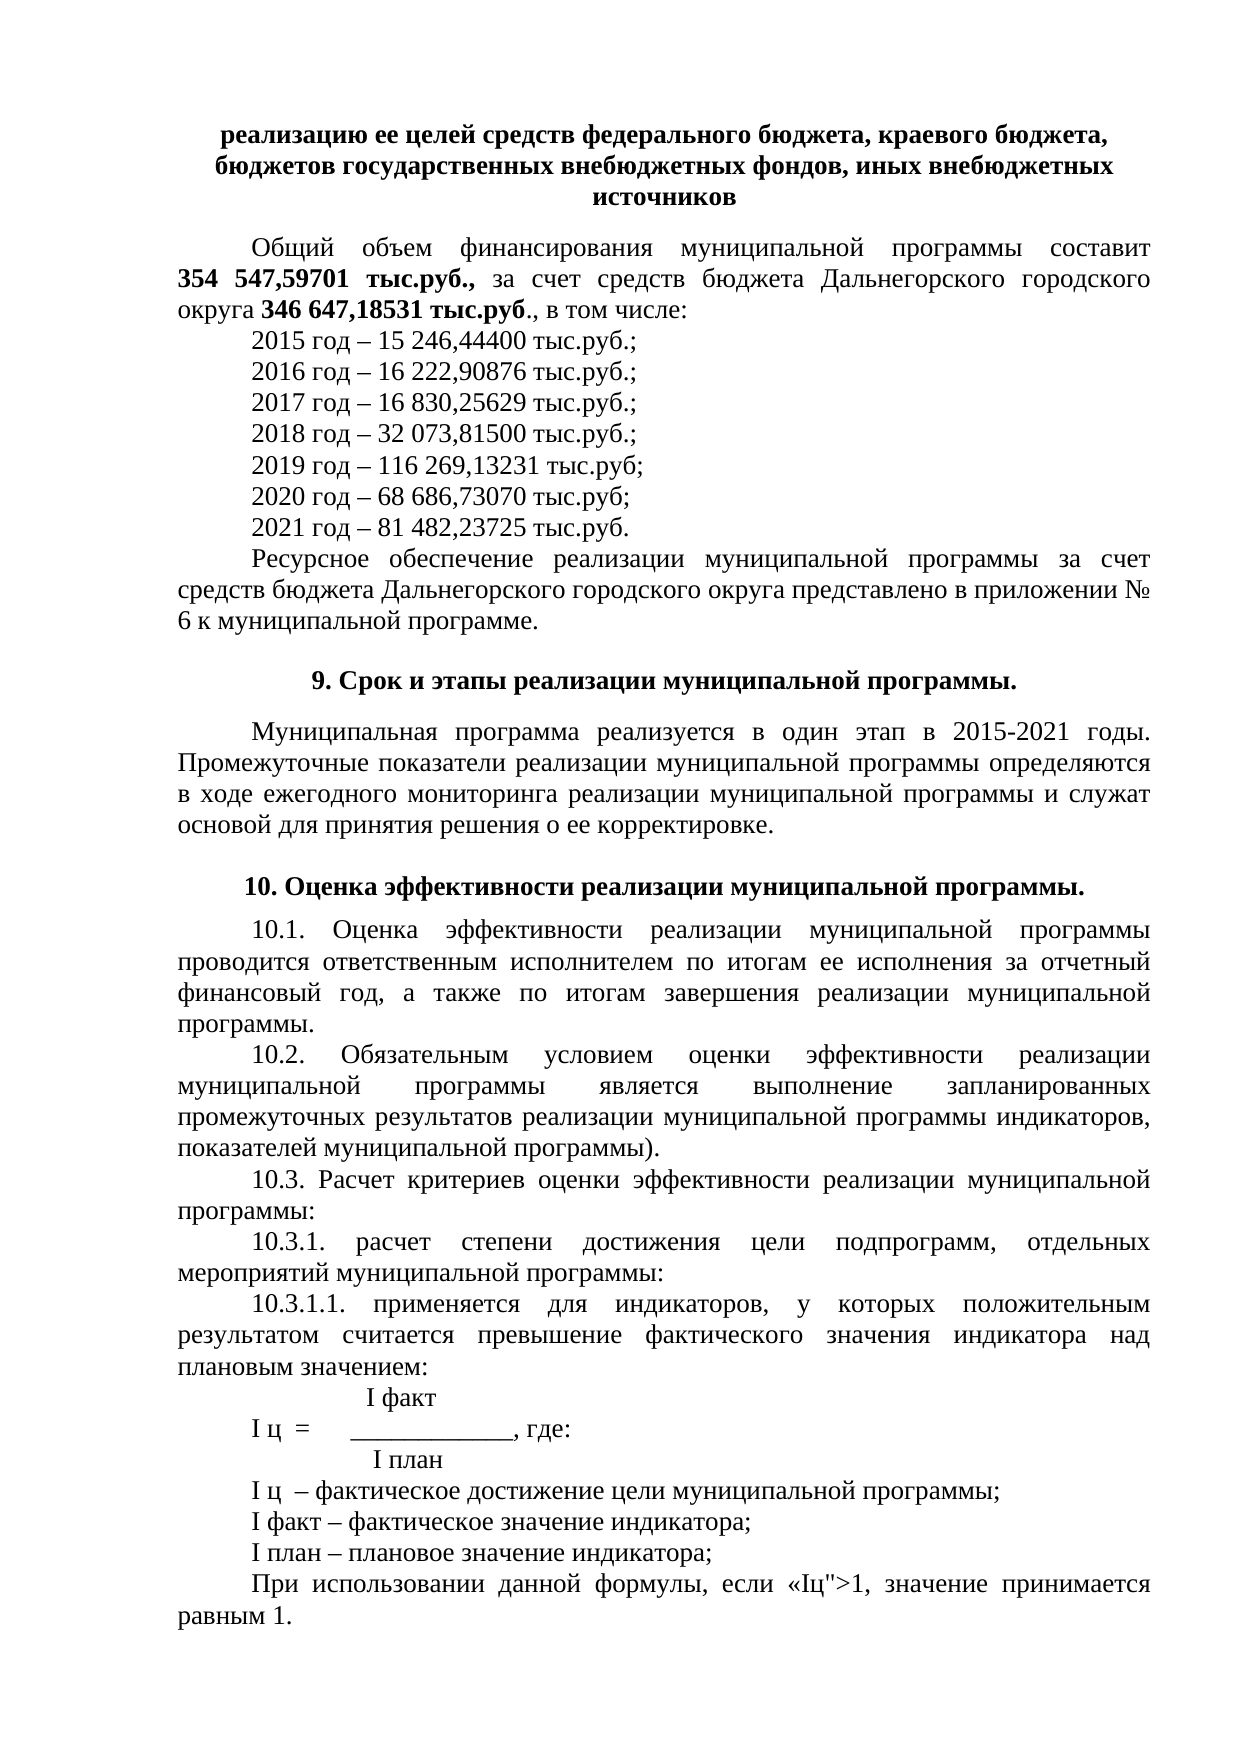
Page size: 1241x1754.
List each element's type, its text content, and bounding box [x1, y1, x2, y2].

text При использовании данной формулы, если «Iц">1, значение принимается равным 1. [177, 1568, 1152, 1630]
text 10.3.1.1. применяется для индикаторов, у которых положительным результатом считается превышение фактического значения индикатора над плановым значением: [177, 1287, 1152, 1381]
list 9. Срок и этапы реализации муниципальной программы. [177, 664, 1152, 696]
text Ресурсное обеспечение реализации муниципальной программы за счет средств бюджета Дальнегорского городского округа представлено в приложении № 6 к муниципальной программе. [177, 542, 1152, 636]
text 2015 год – 15 246,44400 тыс.руб.; [177, 324, 1152, 355]
text 2017 год – 16 830,25629 тыс.руб.; [177, 386, 1152, 418]
text I факт – фактическое значение индикатора; [177, 1505, 1152, 1536]
text I факт [177, 1381, 1152, 1412]
text I ц – фактическое достижение цели муниципальной программы; [177, 1474, 1152, 1505]
text 2016 год – 16 222,90876 тыс.руб.; [177, 355, 1152, 386]
text I ц = ____________, где: [177, 1412, 1152, 1443]
text 2021 год – 81 482,23725 тыс.руб. [177, 511, 1152, 542]
text Общий объем финансирования муниципальной программы составит 354 547,59701 тыс.руб., за счет средств бюджета Дальнегорского городского округа 346 647,18531 тыс.руб., в том числе: [177, 231, 1152, 324]
text 10.1. Оценка эффективности реализации муниципальной программы проводится ответственным исполнителем по итогам ее исполнения за отчетный финансовый год, а также по итогам завершения реализации муниципальной программы. [177, 913, 1152, 1038]
text 10. Оценка эффективности реализации муниципальной программы. [177, 870, 1152, 902]
text I план – плановое значение индикатора; [177, 1536, 1152, 1568]
text 2020 год – 68 686,73070 тыс.руб; [177, 480, 1152, 511]
text 10.3. Расчет критериев оценки эффективности реализации муниципальной программы: [177, 1163, 1152, 1225]
text I план [177, 1443, 1152, 1474]
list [177, 118, 1152, 212]
text 10.3.1. расчет степени достижения цели подпрограмм, отдельных мероприятий муниципальной программы: [177, 1225, 1152, 1287]
text 2018 год – 32 073,81500 тыс.руб.; [177, 418, 1152, 449]
text 2019 год – 116 269,13231 тыс.руб; [177, 449, 1152, 480]
text Муниципальная программа реализуется в один этап в 2015-2021 годы. Промежуточные показатели реализации муниципальной программы определяются в ходе ежегодного мониторинга реализации муниципальной программы и служат основой для принятия решения о ее корректировке. [177, 715, 1152, 839]
text 10.2. Обязательным условием оценки эффективности реализации муниципальной программы является выполнение запланированных промежуточных результатов реализации муниципальной программы индикаторов, показателей муниципальной программы). [177, 1038, 1152, 1163]
